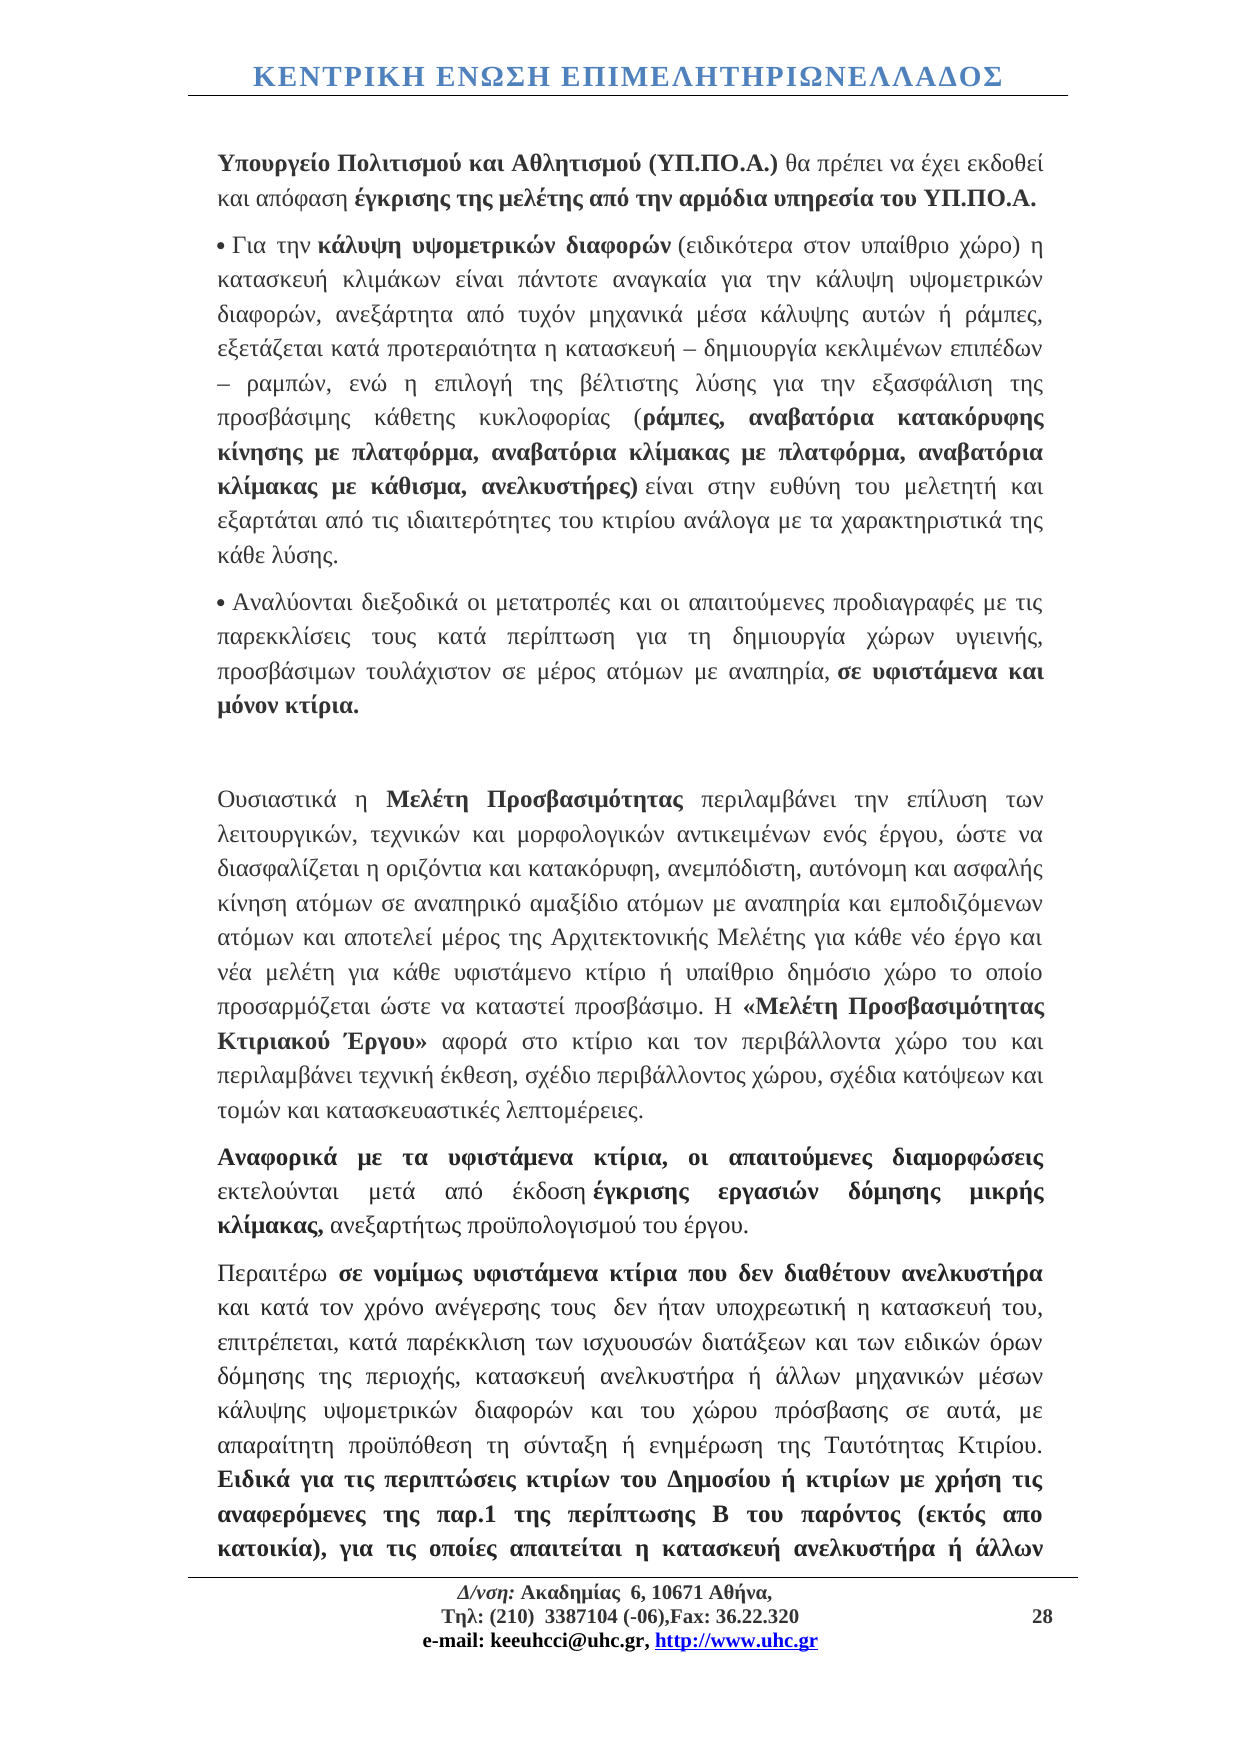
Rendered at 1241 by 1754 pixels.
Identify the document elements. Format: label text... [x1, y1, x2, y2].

text Αναφορικά με τα υφιστάμενα κτίρια, οι απαιτούμενες διαμορφώσεις εκτελούνται μετά από έκδοση έγκρισης εργασιών δόμησης μικρής κλίμακας, ανεξαρτήτως προϋπολογισμού του έργου. [217, 1142, 1044, 1239]
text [217, 1258, 1044, 1562]
list Αναλύονται διεξοδικά οι μετατροπές και οι απαιτούμενες προδιαγραφές με τις παρεκκλίσεις τους κατά περίπτωση για τη δημιουργία χώρων υγιεινής, προσβάσιμων τουλάχιστον σε μέρος ατόμων με αναπηρία, σε υφιστάμενα και μόνον κτίρια. [217, 587, 1044, 719]
list Για την κάλυψη υψομετρικών διαφορών (ειδικότερα στον υπαίθριο χώρο) η κατασκευή κλιμάκων είναι πάντοτε αναγκαία για την κάλυψη υψομετρικών διαφορών, ανεξάρτητα από τυχόν μηχανικά μέσα κάλυψης αυτών ή ράμπες, εξετάζεται κατά προτεραιότητα η κατασκευή – δημιουργία κεκλιμένων επιπέδων – ραμπών, ενώ η επιλογή της βέλτιστης λύσης για την εξασφάλιση της προσβάσιμης κάθετης κυκλοφορίας (ράμπες, αναβατόρια κατακόρυφης κίνησης με πλατφόρμα, αναβατόρια κλίμακας με πλατφόρμα, αναβατόρια κλίμακας με κάθισμα, ανελκυστήρες) είναι στην ευθύνη του μελετητή και εξαρτάται από τις ιδιαιτερότητες του κτιρίου ανάλογα με τα χαρακτηριστικά της κάθε λύσης. [217, 230, 1044, 569]
text Ουσιαστικά η Μελέτη Προσβασιμότητας περιλαμβάνει την επίλυση των λειτουργικών, τεχνικών και μορφολογικών αντικειμένων ενός έργου, ώστε να διασφαλίζεται η οριζόντια και κατακόρυφη, ανεμπόδιστη, αυτόνομη και ασφαλής κίνηση ατόμων σε αναπηρικό αμαξίδιο ατόμων με αναπηρία και εμποδιζόμενων ατόμων και αποτελεί μέρος της Αρχιτεκτονικής Μελέτης για κάθε νέο έργο και νέα μελέτη για κάθε υφιστάμενο κτίριο ή υπαίθριο δημόσιο χώρο το οποίο προσαρμόζεται ώστε να καταστεί προσβάσιμο. Η «Μελέτη Προσβασιμότητας Κτιριακού Έργου» αφορά στο κτίριο και τον περιβάλλοντα χώρο του και περιλαμβάνει τεχνική έκθεση, σχέδιο περιβάλλοντος χώρου, σχέδια κατόψεων και τομών και κατασκευαστικές λεπτομέρειες. [217, 784, 1044, 1123]
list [216, 148, 1044, 211]
